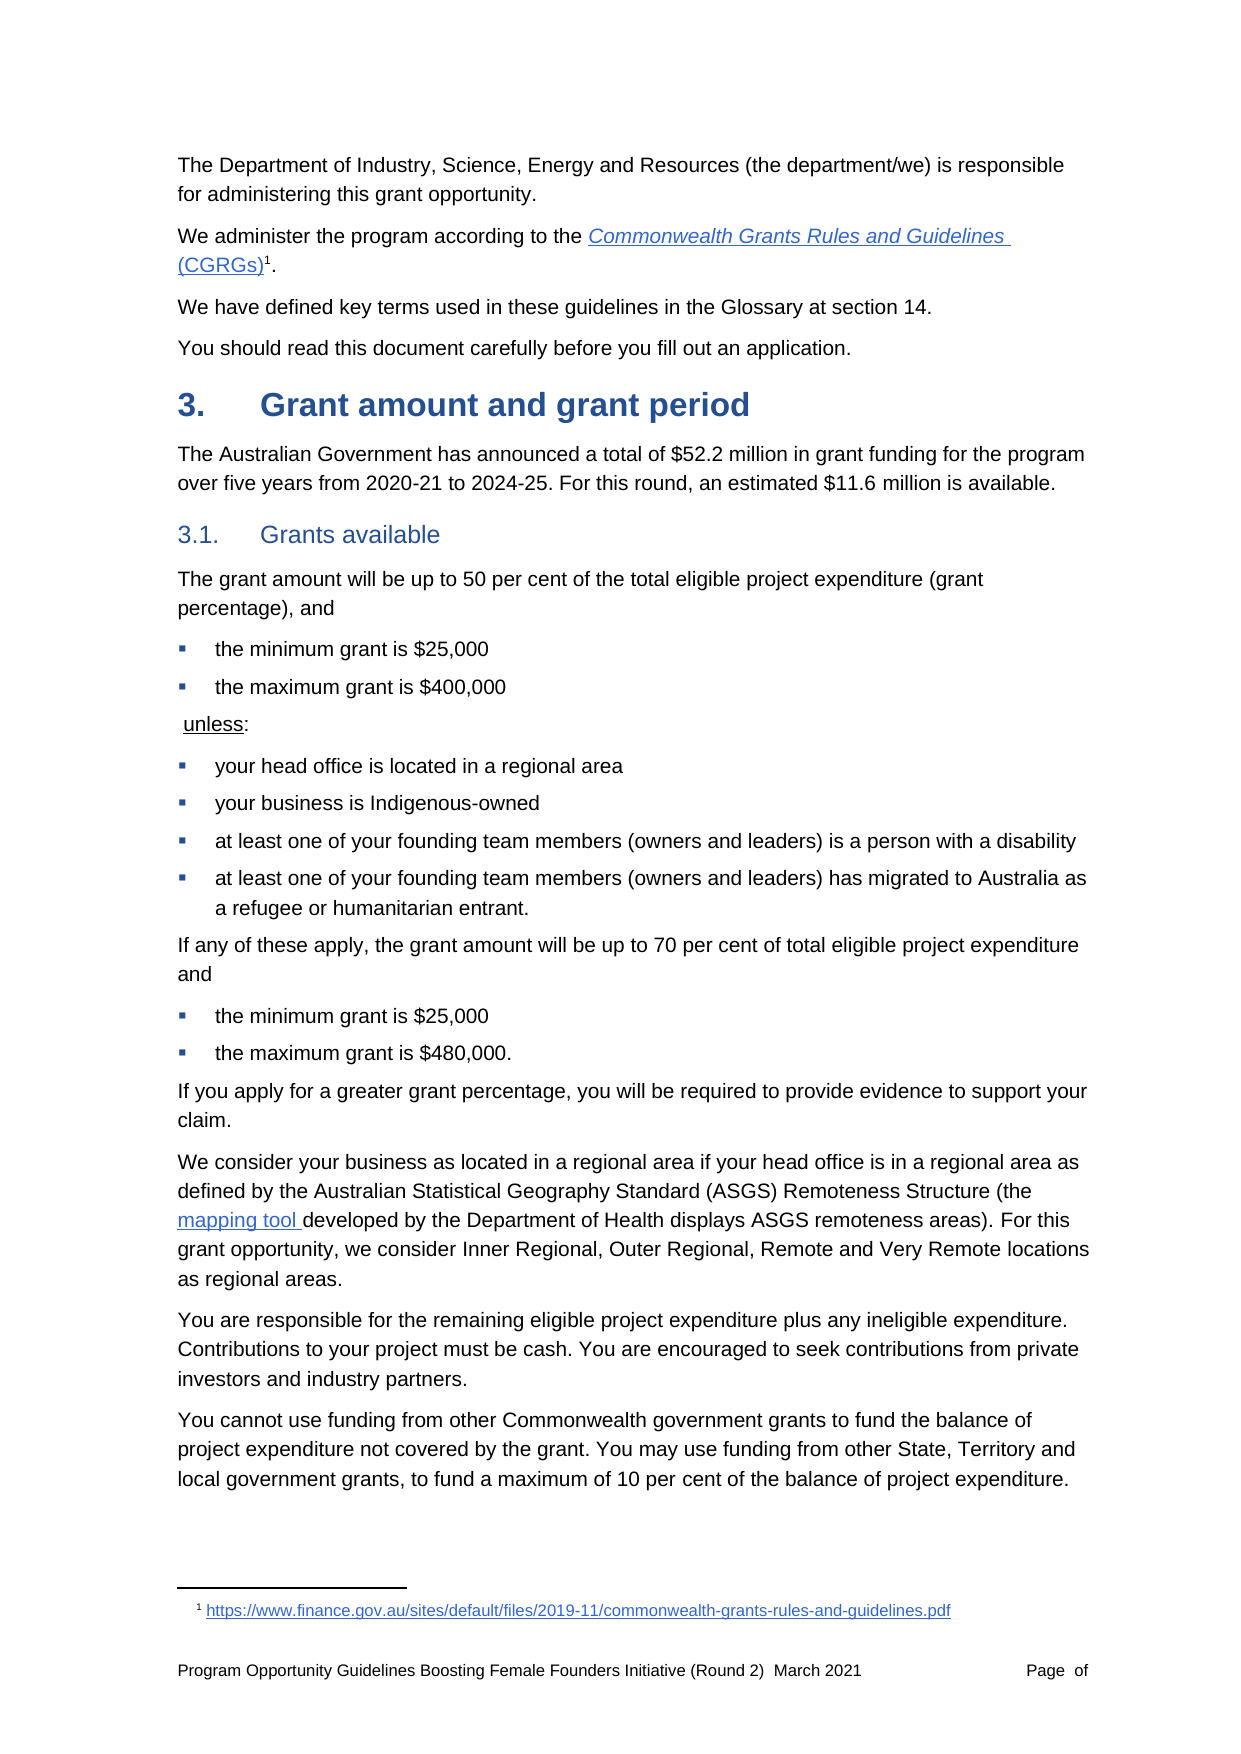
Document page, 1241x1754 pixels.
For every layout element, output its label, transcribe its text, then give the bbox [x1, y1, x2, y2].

text If you apply for a greater grant percentage, you will be required to provide evidence to support your claim. [177, 1074, 1092, 1132]
list the minimum grant is $25,000 [177, 999, 1092, 1028]
text You should read this document carefully before you fill out an application. [177, 331, 1092, 360]
list the maximum grant is $400,000 [177, 669, 1092, 699]
list at least one of your founding team members (owners and leaders) is a person with a disability [177, 824, 1092, 853]
text You cannot use funding from other Commonwealth government grants to fund the balance of project expenditure not covered by the grant. You may use funding from other State, Territory and local government grants, to fund a maximum of 10 per cent of the balance of project expenditure. [177, 1403, 1092, 1490]
list the minimum grant is $25,000 [177, 632, 1092, 661]
text We consider your business as located in a regional area if your head office is in a regional area as defined by the Australian Statistical Geography Standard (ASGS) Remoteness Structure (the mapping tool developed by the Department of Health displays ASGS remoteness areas). For this grant opportunity, we consider Inner Regional, Outer Regional, Remote and Very Remote locations as regional areas. [177, 1144, 1092, 1290]
subtitle Grants available [177, 519, 1092, 549]
list the maximum grant is $480,000. [177, 1036, 1092, 1065]
text The Australian Government has announced a total of $52.2 million in grant funding for the program over five years from 2020-21 to 2024-25. For this round, an estimated $11.6 million is available. [177, 436, 1092, 494]
text unless: [177, 707, 1092, 736]
text The grant amount will be up to 50 per cent of the total eligible project expenditure (grant percentage), and [177, 561, 1092, 619]
text If any of these apply, the grant amount will be up to 70 per cent of total eligible project expenditure and [177, 928, 1092, 986]
list your business is Indigenous-owned [177, 786, 1092, 815]
list at least one of your founding team members (owners and leaders) has migrated to Australia as a refugee or humanitarian entrant. [177, 861, 1092, 919]
subtitle Grant amount and grant period [177, 385, 1092, 424]
list your head office is located in a regional area [177, 749, 1092, 778]
text The Department of Industry, Science, Energy and Resources (the department/we) is responsible for administering this grant opportunity. [177, 148, 1092, 206]
text We administer the program according to the Commonwealth Grants Rules and Guidelines (CGRGs). [177, 218, 1092, 277]
text We have defined key terms used in these guidelines in the Glossary at section 14. [177, 289, 1092, 318]
text You are responsible for the remaining eligible project expenditure plus any ineligible expenditure. Contributions to your project must be cash. You are encouraged to seek contributions from private investors and industry partners. [177, 1303, 1092, 1390]
